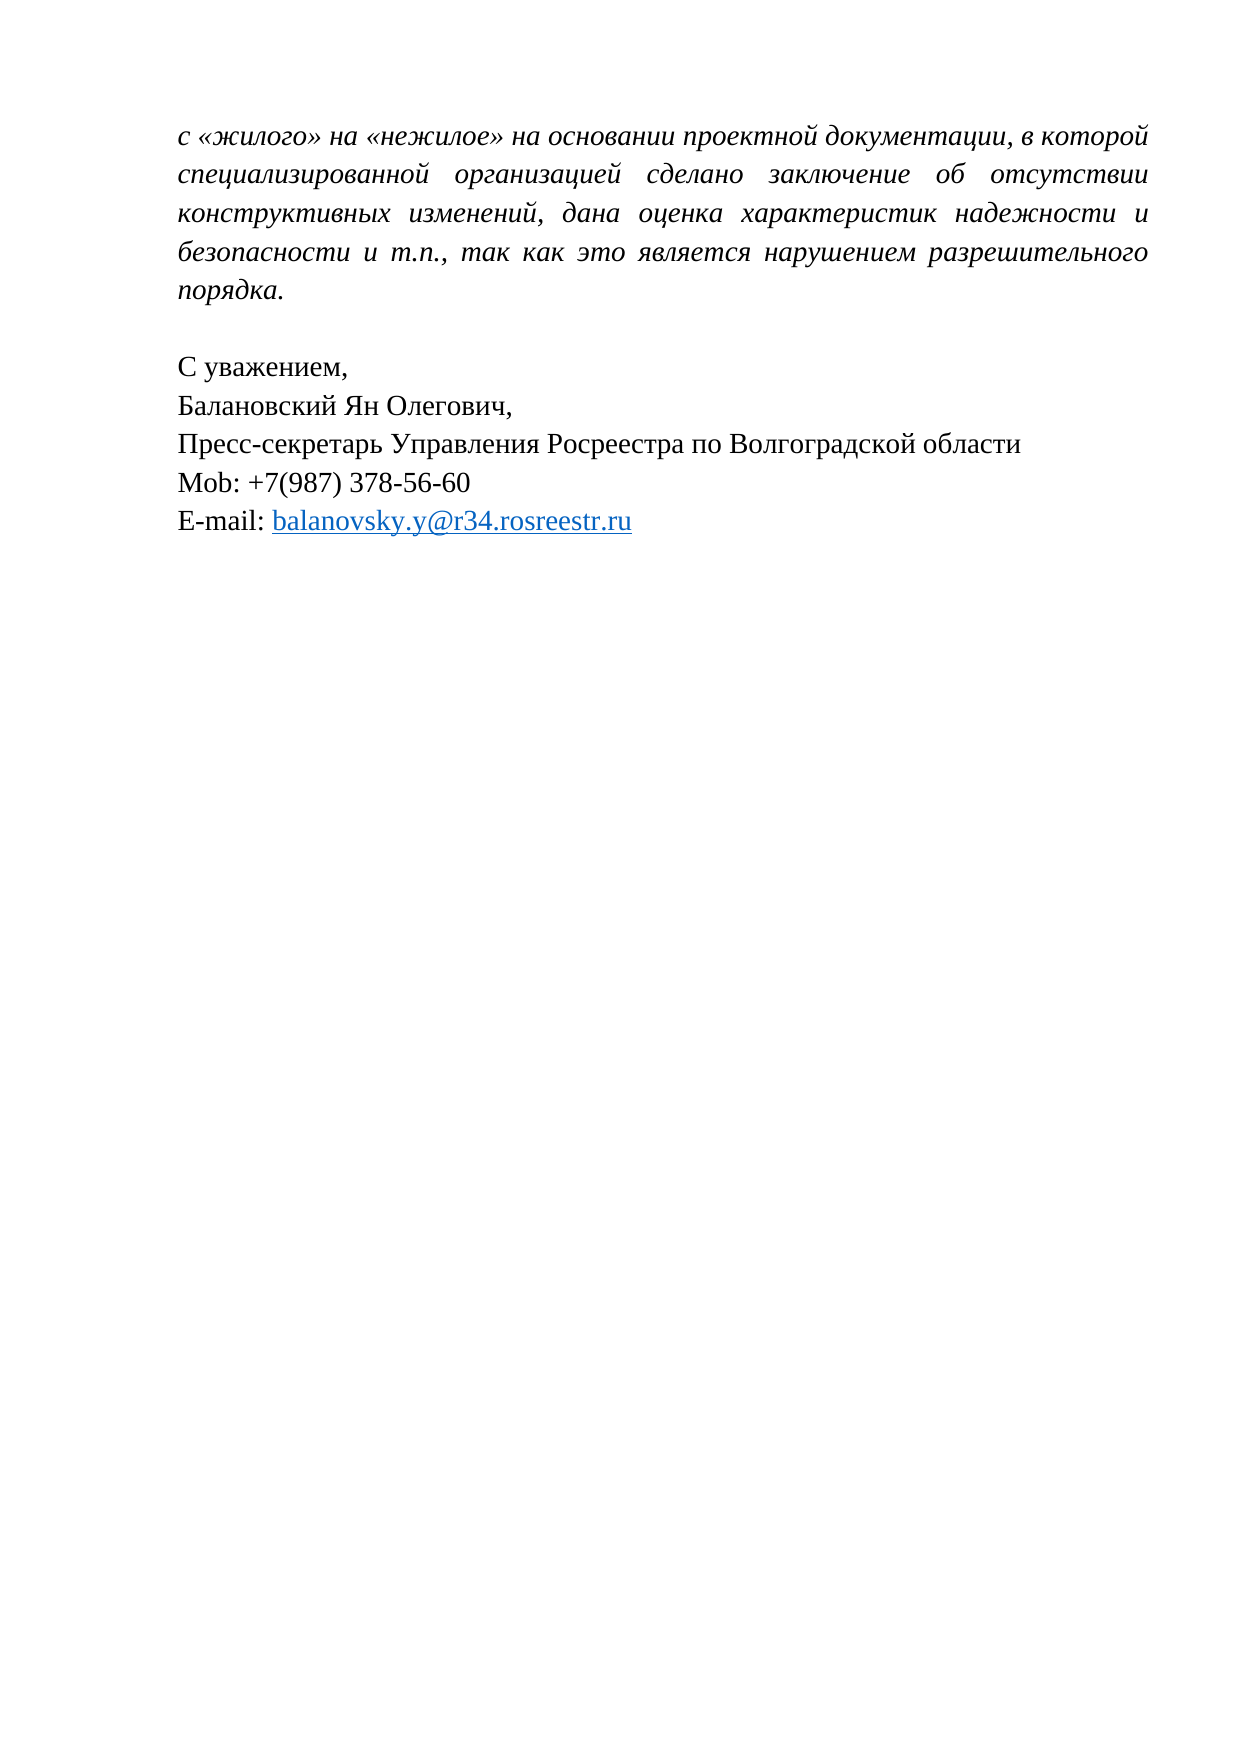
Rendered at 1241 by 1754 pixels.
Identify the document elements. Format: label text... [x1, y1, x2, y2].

text E-mail: balanovsky.y@r34.rosreestr.ru [177, 503, 1152, 537]
text Пресс-секретарь Управления Росреестра по Волгоградской области [177, 426, 1152, 460]
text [177, 118, 1152, 306]
text С уважением, [177, 349, 1152, 383]
text Балановский Ян Олегович, [177, 388, 1152, 421]
text Mob: +7(987) 378-56-60 [177, 465, 1152, 498]
